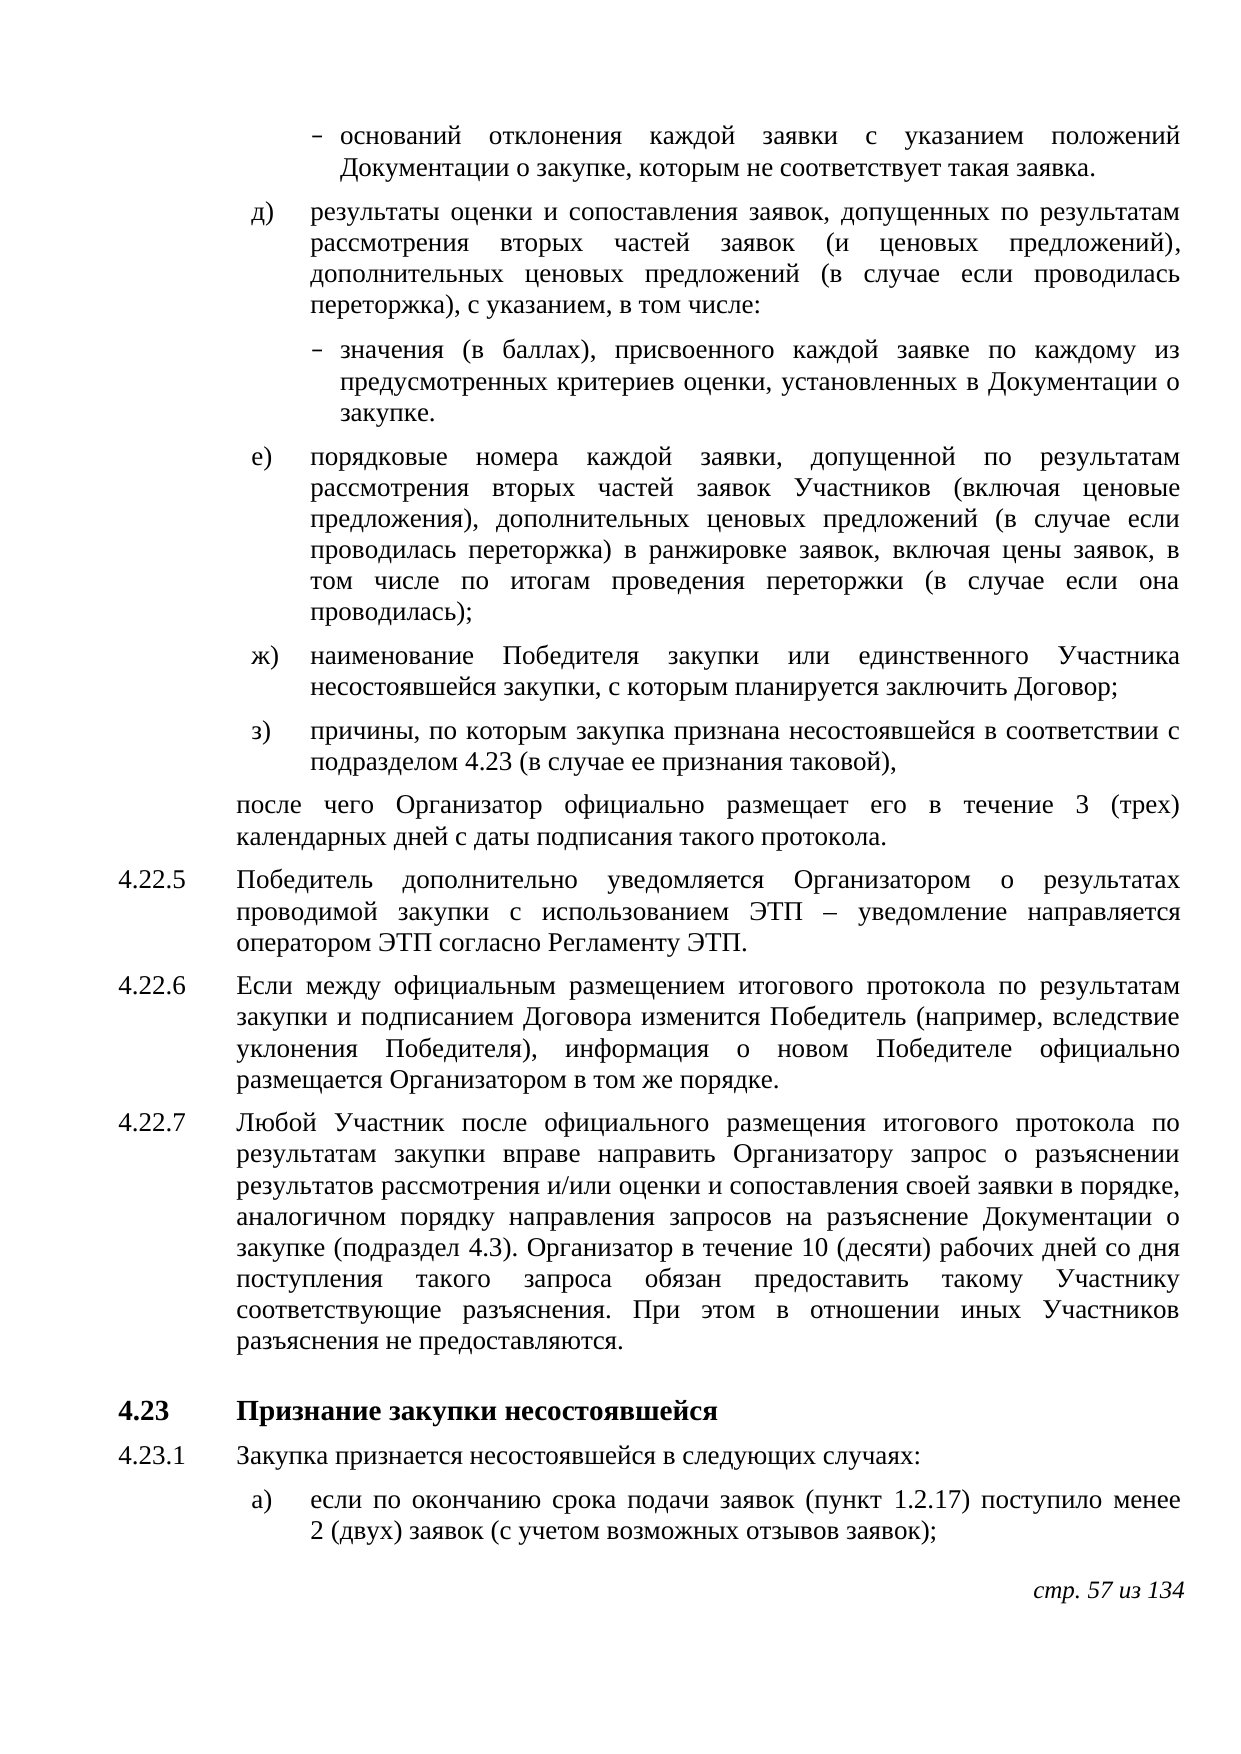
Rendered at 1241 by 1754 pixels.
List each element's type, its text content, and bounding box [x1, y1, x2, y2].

text Победитель дополнительно уведомляется Организатором о результатах проводимой закупки с использованием ЭТП – уведомление направляется оператором ЭТП согласно Регламенту ЭТП. [118, 863, 1181, 957]
list значения (в баллах), присвоенного каждой заявке по каждому из предусмотренных критериев оценки, установленных в Документации о закупке. [310, 332, 1181, 427]
list после чего Организатор официально размещает его в течение 3 (трех) календарных дней с даты подписания такого протокола. [236, 789, 1181, 851]
text результаты оценки и сопоставления заявок, допущенных по результатам рассмотрения вторых частей заявок (и ценовых предложений), дополнительных ценовых предложений (в случае если проводилась переторжка), с указанием, в том числе: [251, 195, 1181, 319]
text причины, по которым закупка признана несостоявшейся в соответствии с подразделом 4.23 (в случае ее признания таковой), [251, 714, 1181, 776]
text Любой Участник после официального размещения итогового протокола по результатам закупки вправе направить Организатору запрос о разъяснении результатов рассмотрения и/или оценки и сопоставления своей заявки в порядке, аналогичном порядку направления запросов на разъяснение Документации о закупке (подраздел 4.3). Организатор в течение 10 (десяти) рабочих дней со дня поступления такого запроса обязан предоставить такому Участнику соответствующие разъяснения. При этом в отношении иных Участников разъяснения не предоставляются. [118, 1106, 1181, 1356]
text порядковые номера каждой заявки, допущенной по результатам рассмотрения вторых частей заявок Участников (включая ценовые предложения), дополнительных ценовых предложений (в случае если проводилась переторжка) в ранжировке заявок, включая цены заявок, в том числе по итогам проведения переторжки (в случае если она проводилась); [251, 440, 1181, 627]
text Закупка признается несостоявшейся в следующих случаях: [118, 1439, 1181, 1470]
text Если между официальным размещением итогового протокола по результатам закупки и подписанием Договора изменится Победитель (например, вследствие уклонения Победителя), информация о новом Победителе официально размещается Организатором в том же порядке. [118, 969, 1181, 1094]
text наименование Победителя закупки или единственного Участника несостоявшейся закупки, с которым планируется заключить Договор; [251, 639, 1181, 701]
subtitle Признание закупки несостоявшейся [118, 1393, 1181, 1427]
text если по окончанию срока подачи заявок (пункт 1.2.17) поступило менее 2 (двух) заявок (с учетом возможных отзывов заявок); [251, 1483, 1181, 1545]
list оснований отклонения каждой заявки с указанием положений Документации о закупке, которым не соответствует такая заявка. [310, 118, 1181, 182]
